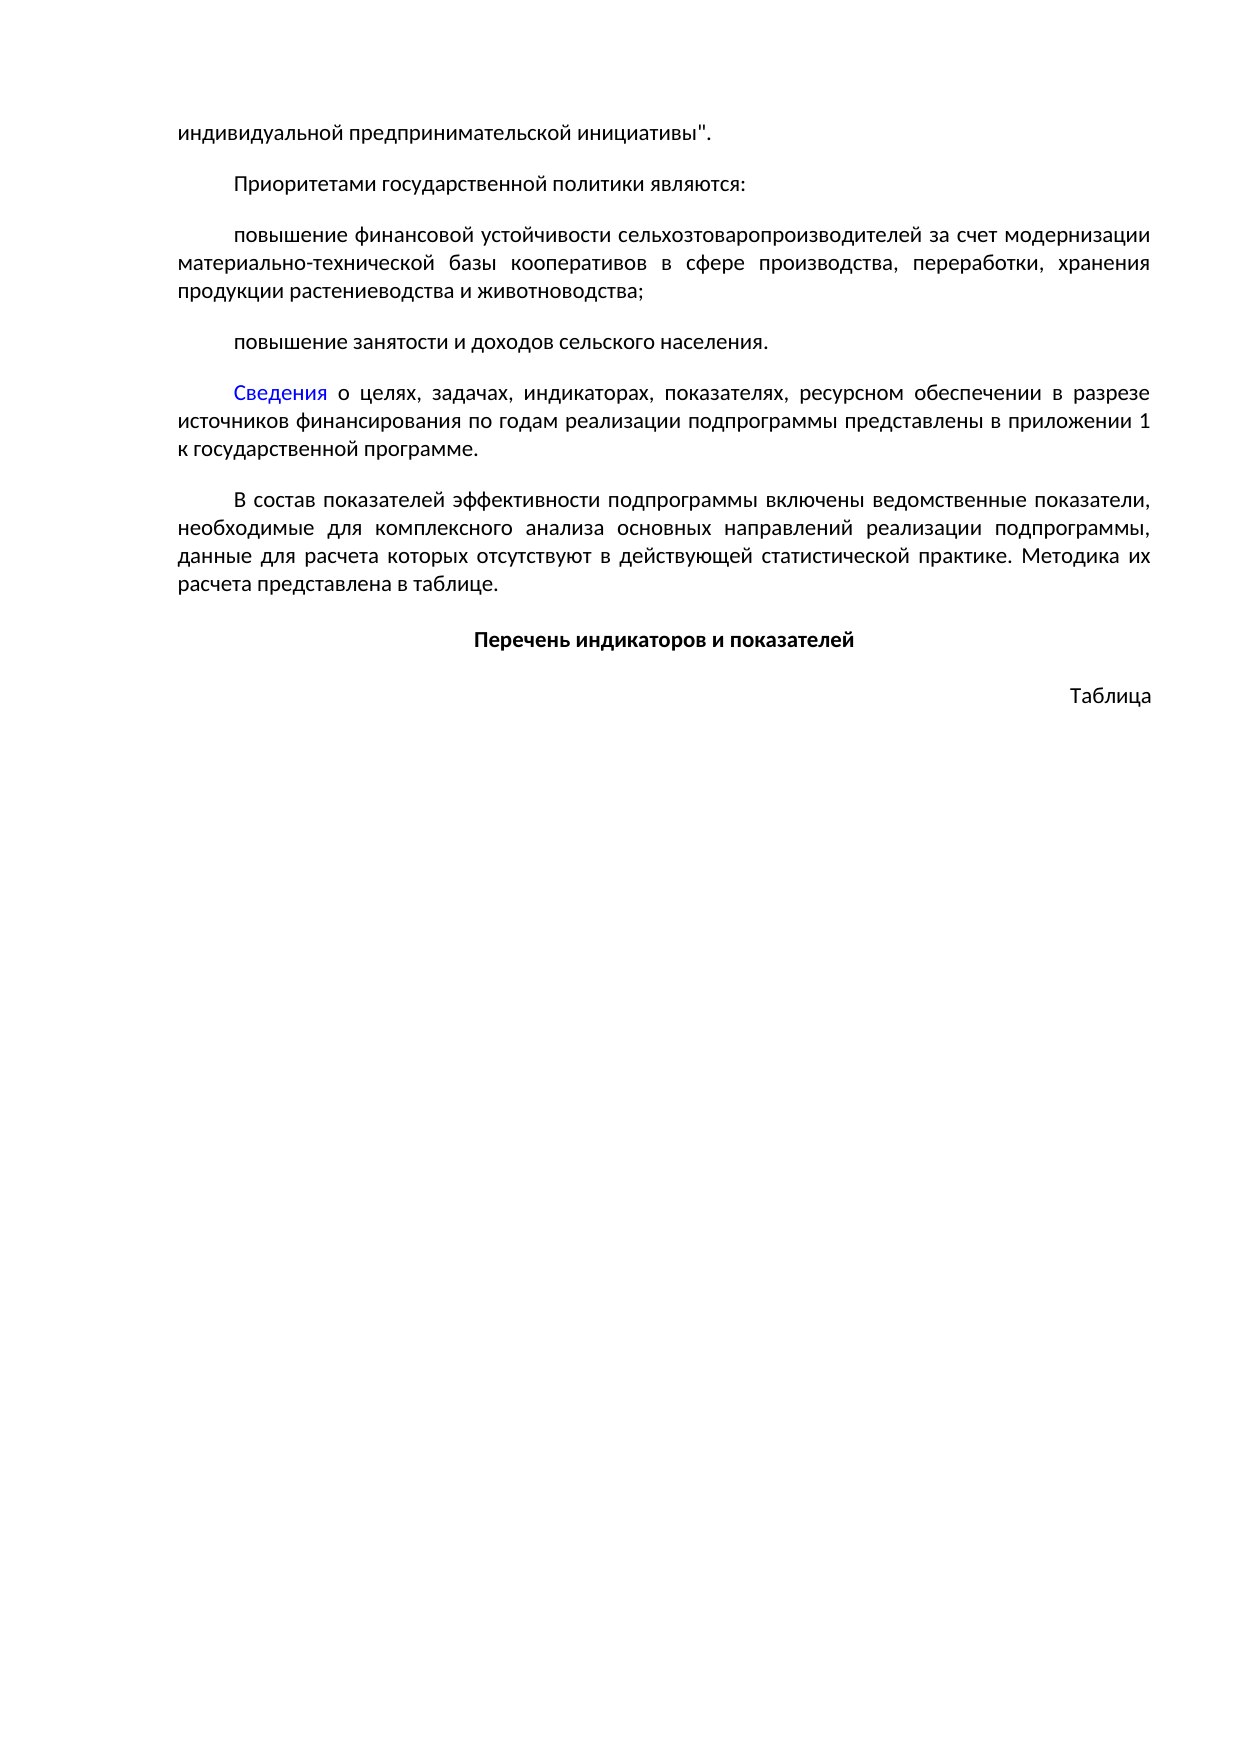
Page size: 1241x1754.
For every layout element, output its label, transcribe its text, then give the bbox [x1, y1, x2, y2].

text повышение занятости и доходов сельского населения. [177, 327, 1152, 355]
text повышение финансовой устойчивости сельхозтоваропроизводителей за счет модернизации материально-технической базы кооперативов в сфере производства, переработки, хранения продукции растениеводства и животноводства; [177, 220, 1152, 304]
text Таблица [177, 681, 1152, 709]
text Приоритетами государственной политики являются: [177, 169, 1152, 197]
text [177, 118, 1152, 146]
title Перечень индикаторов и показателей [177, 625, 1152, 653]
text В состав показателей эффективности подпрограммы включены ведомственные показатели, необходимые для комплексного анализа основных направлений реализации подпрограммы, данные для расчета которых отсутствуют в действующей статистической практике. Методика их расчета представлена в таблице. [177, 485, 1152, 597]
text Сведения о целях, задачах, индикаторах, показателях, ресурсном обеспечении в разрезе источников финансирования по годам реализации подпрограммы представлены в приложении 1 к государственной программе. [177, 378, 1152, 462]
